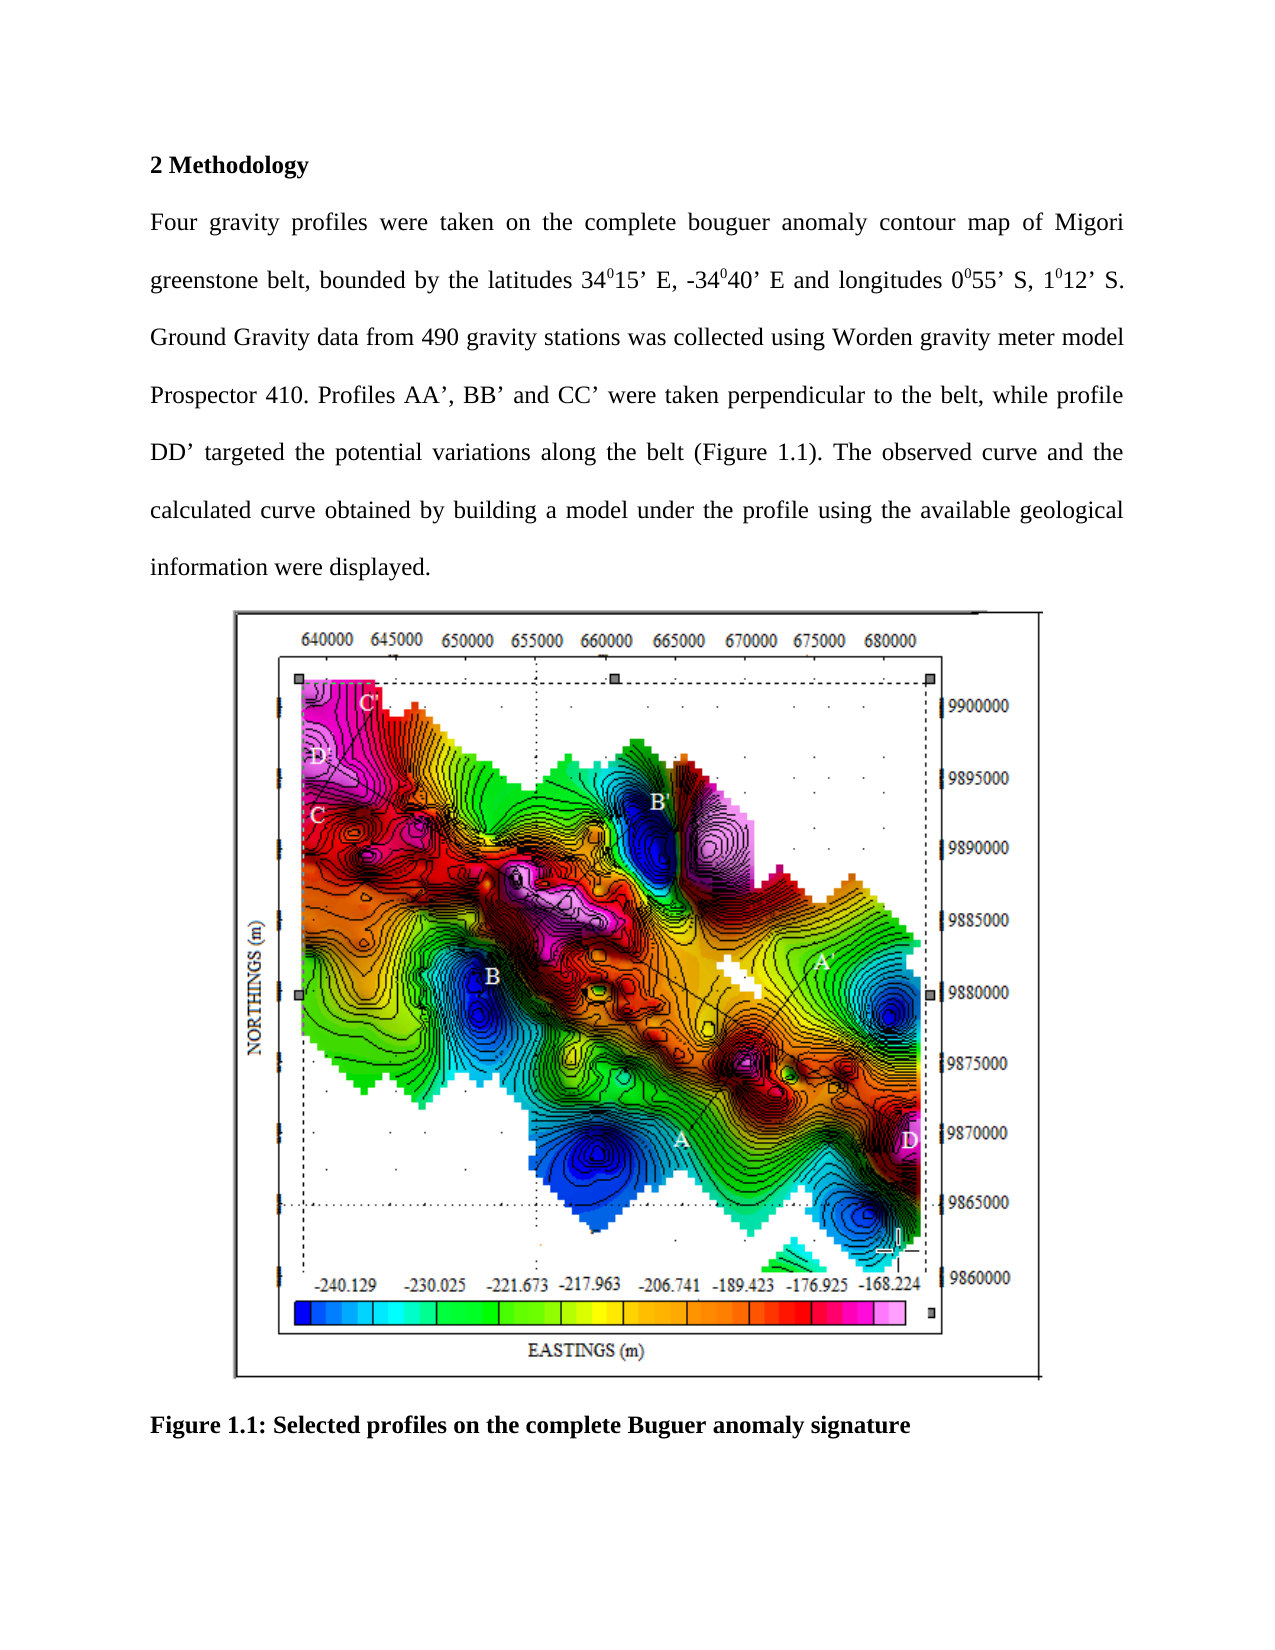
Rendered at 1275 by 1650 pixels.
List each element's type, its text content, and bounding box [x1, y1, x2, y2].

text Four gravity profiles were taken on the complete bouguer anomaly contour map of Migori greenstone belt, bounded by the latitudes 34015’ E, -34040’ E and longitudes 0055’ S, 1012’ S. Ground Gravity data from 490 gravity stations was collected using Worden gravity meter model Prospector 410. Profiles AA’, BB’ and CC’ were taken perpendicular to the belt, while profile DD’ targeted the potential variations along the belt (Figure 1.1). The observed curve and the calculated curve obtained by building a model under the profile using the available geological information were displayed. [150, 207, 1125, 581]
subtitle Figure 1.1: Selected profiles on the complete Buguer anomaly signature [150, 1411, 1125, 1439]
subtitle 2 Methodology [150, 150, 1125, 179]
picture [232, 610, 1043, 1382]
